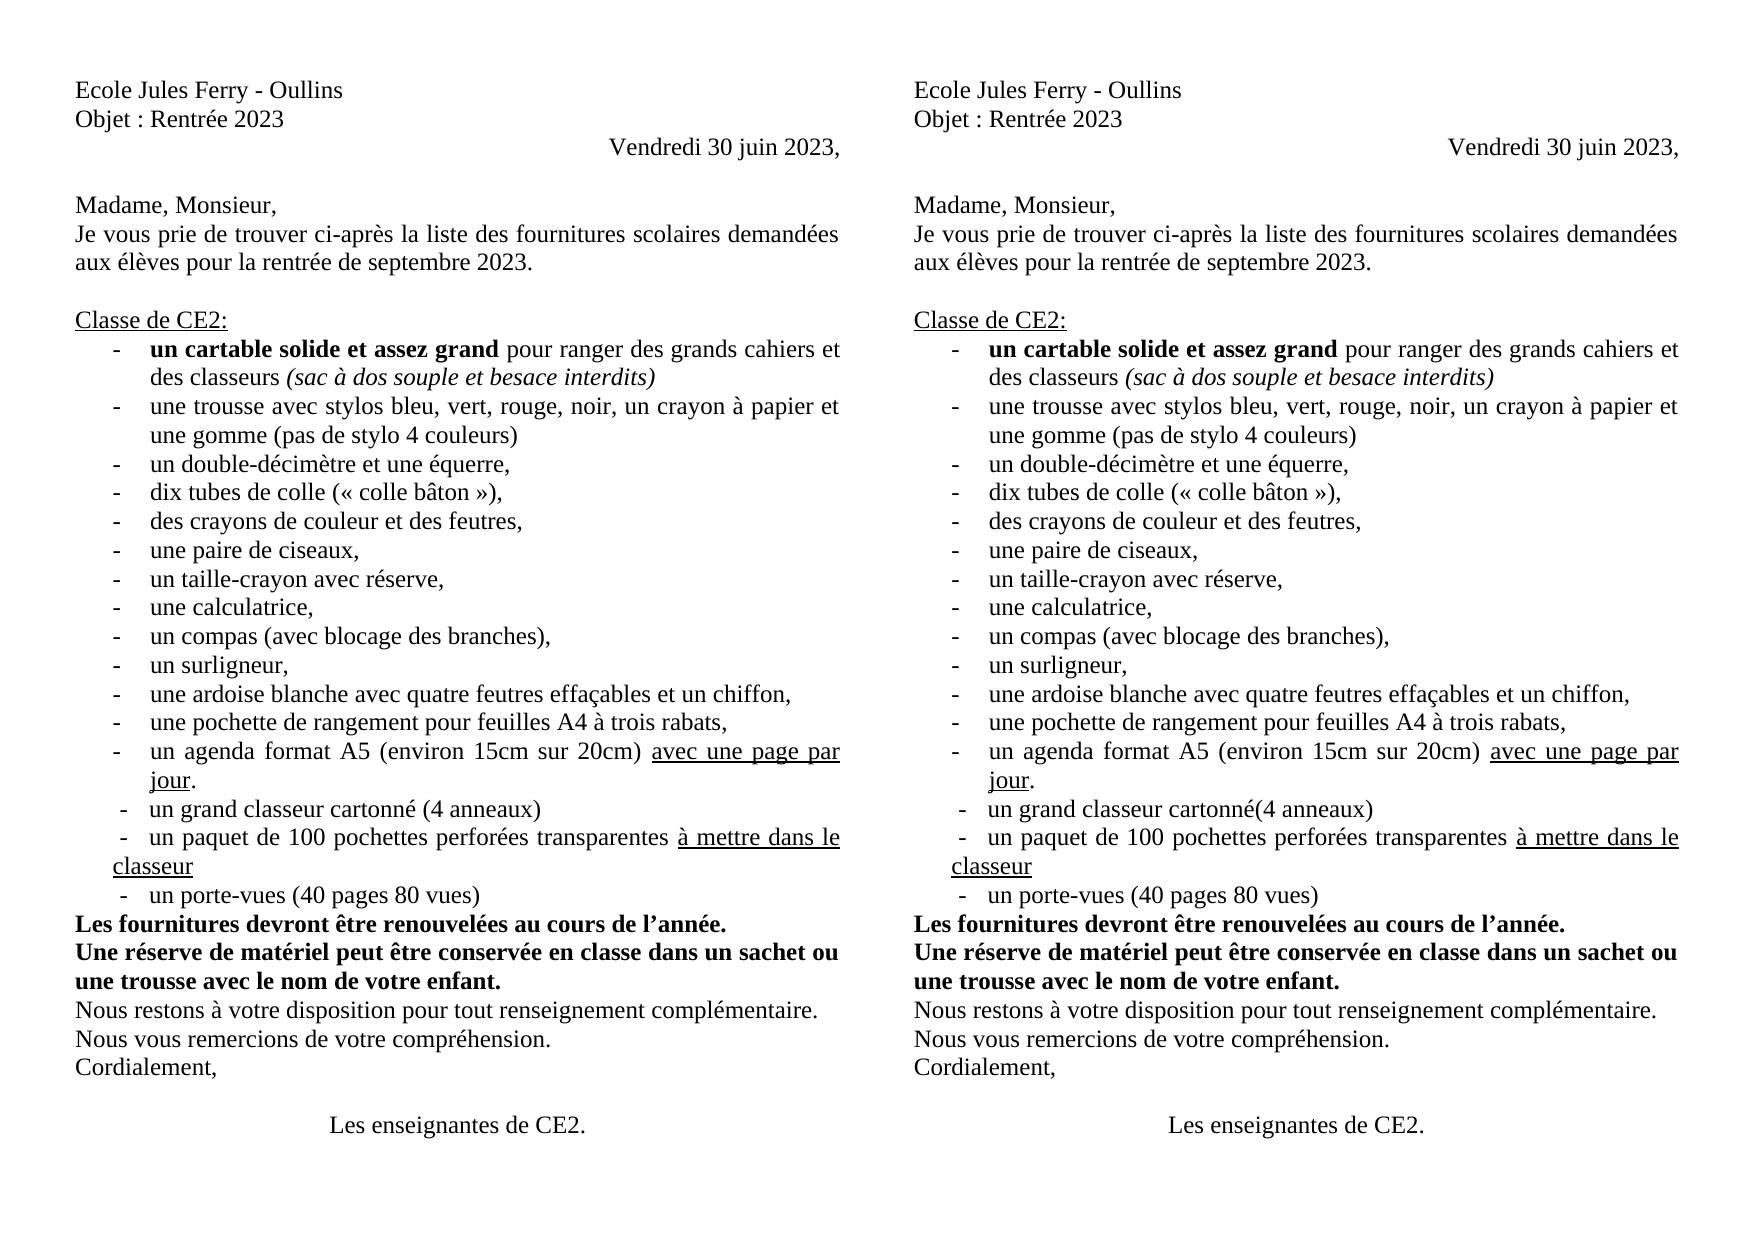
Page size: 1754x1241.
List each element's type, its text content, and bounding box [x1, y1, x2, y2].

list un agenda format A5 (environ 15cm sur 20cm) avec une page par jour. [112, 736, 840, 794]
list dix tubes de colle (« colle bâton »), [951, 477, 1679, 506]
text Ecole Jules Ferry - Oullins [914, 75, 1679, 104]
list un taille-crayon avec réserve, [951, 564, 1679, 592]
list un porte-vues (40 pages 80 vues) [112, 880, 840, 909]
list un agenda format A5 (environ 15cm sur 20cm) avec une page par jour. [951, 736, 1679, 794]
text Classe de CE2: [914, 305, 1679, 334]
list un grand classeur cartonné(4 anneaux) [951, 794, 1679, 822]
text Cordialement, [914, 1052, 1679, 1081]
list une pochette de rangement pour feuilles A4 à trois rabats, [951, 707, 1679, 736]
text Les enseignantes de CE2. [914, 1110, 1679, 1139]
list un double-décimètre et une équerre, [112, 449, 840, 477]
text Je vous prie de trouver ci-après la liste des fournitures scolaires demandées aux élèves pour la rentrée de septembre 2023. [75, 219, 840, 276]
text Objet : Rentrée 2023 [75, 104, 840, 132]
text Nous restons à votre disposition pour tout renseignement complémentaire. [75, 995, 840, 1024]
list des crayons de couleur et des feutres, [112, 506, 840, 535]
list un compas (avec blocage des branches), [112, 621, 840, 650]
list un surligneur, [951, 650, 1679, 679]
list un taille-crayon avec réserve, [112, 564, 840, 592]
list un paquet de 100 pochettes perforées transparentes à mettre dans le classeur [951, 822, 1679, 880]
text Nous restons à votre disposition pour tout renseignement complémentaire. [914, 995, 1679, 1024]
text Je vous prie de trouver ci-après la liste des fournitures scolaires demandées aux élèves pour la rentrée de septembre 2023. [914, 219, 1679, 276]
text Ecole Jules Ferry - Oullins [75, 75, 840, 104]
text Les fournitures devront être renouvelées au cours de l’année. [75, 909, 840, 937]
list un surligneur, [112, 650, 840, 679]
list une ardoise blanche avec quatre feutres effaçables et un chiffon, [951, 679, 1679, 707]
text Les fournitures devront être renouvelées au cours de l’année. [914, 909, 1679, 937]
text Vendredi 30 juin 2023, [914, 132, 1679, 161]
list un compas (avec blocage des branches), [951, 621, 1679, 650]
list une paire de ciseaux, [951, 535, 1679, 564]
list un cartable solide et assez grand pour ranger des grands cahiers et des classeurs (sac à dos souple et besace interdits) [112, 334, 840, 391]
text Une réserve de matériel peut être conservée en classe dans un sachet ou une trousse avec le nom de votre enfant. [75, 937, 840, 995]
list une pochette de rangement pour feuilles A4 à trois rabats, [112, 707, 840, 736]
text Les enseignantes de CE2. [75, 1110, 840, 1139]
text Cordialement, [75, 1052, 840, 1081]
list un paquet de 100 pochettes perforées transparentes à mettre dans le classeur [112, 822, 840, 880]
text Madame, Monsieur, [75, 190, 840, 219]
text Une réserve de matériel peut être conservée en classe dans un sachet ou une trousse avec le nom de votre enfant. [914, 937, 1679, 995]
list une ardoise blanche avec quatre feutres effaçables et un chiffon, [112, 679, 840, 707]
list un double-décimètre et une équerre, [951, 449, 1679, 477]
text Objet : Rentrée 2023 [914, 104, 1679, 132]
text Vendredi 30 juin 2023, [75, 132, 840, 161]
list une trousse avec stylos bleu, vert, rouge, noir, un crayon à papier et une gomme (pas de stylo 4 couleurs) [112, 391, 840, 449]
text Nous vous remercions de votre compréhension. [914, 1024, 1679, 1052]
list une paire de ciseaux, [112, 535, 840, 564]
text Madame, Monsieur, [914, 190, 1679, 219]
list un grand classeur cartonné (4 anneaux) [112, 794, 840, 822]
list une calculatrice, [951, 592, 1679, 621]
list des crayons de couleur et des feutres, [951, 506, 1679, 535]
text Classe de CE2: [75, 305, 840, 334]
list une trousse avec stylos bleu, vert, rouge, noir, un crayon à papier et une gomme (pas de stylo 4 couleurs) [951, 391, 1679, 449]
list un cartable solide et assez grand pour ranger des grands cahiers et des classeurs (sac à dos souple et besace interdits) [951, 334, 1679, 391]
list dix tubes de colle (« colle bâton »), [112, 477, 840, 506]
list une calculatrice, [112, 592, 840, 621]
list un porte-vues (40 pages 80 vues) [951, 880, 1679, 909]
text Nous vous remercions de votre compréhension. [75, 1024, 840, 1052]
